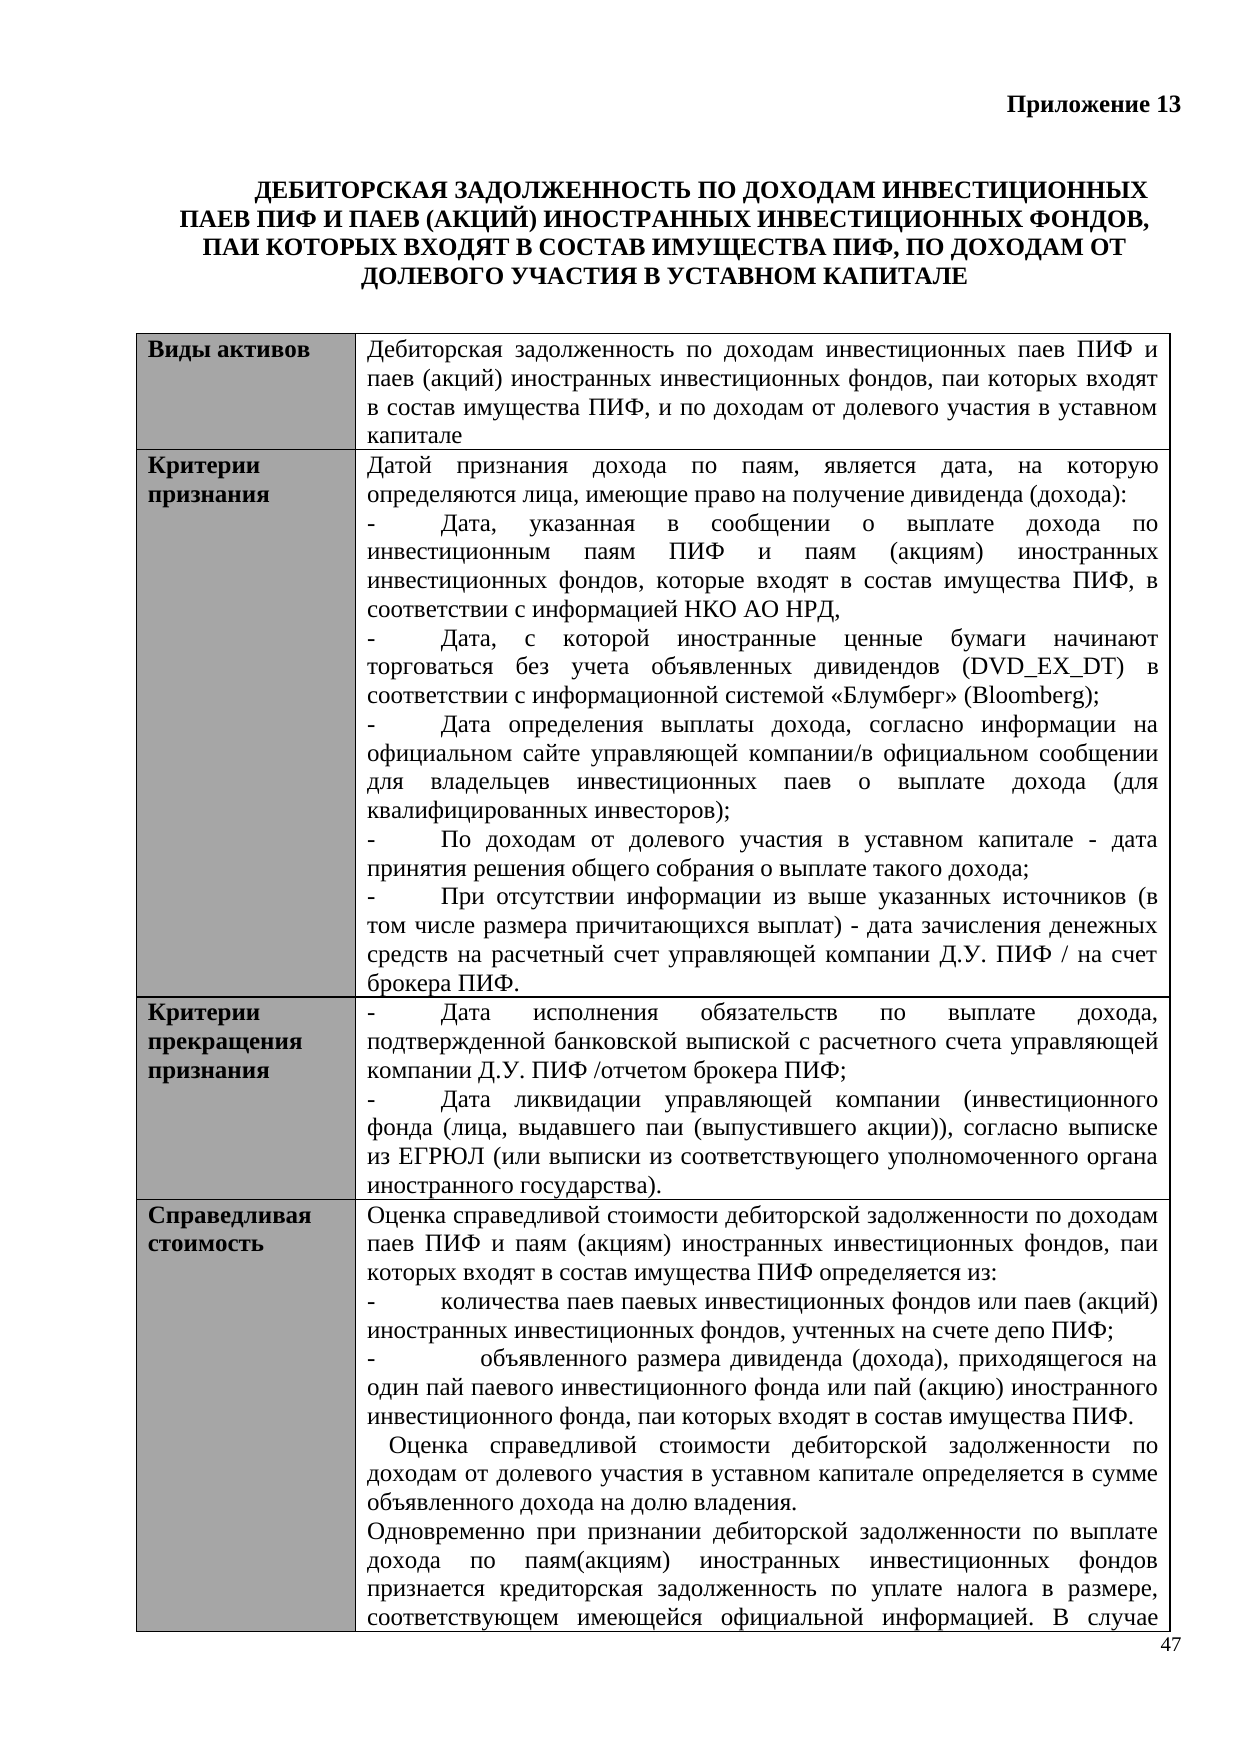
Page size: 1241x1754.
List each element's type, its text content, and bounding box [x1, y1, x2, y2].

table_cell Критерии признания [137, 450, 355, 996]
table_cell Датой признания дохода по паям, является дата, на которую определяются лица, имеющие право на получение дивиденда (дохода): Дата, указанная в сообщении о выплате дохода по инвестиционным паям ПИФ и паям (акциям) иностранных инвестиционных фондов, которые входят в состав имущества ПИФ, в соответствии с информацией НКО АО НРД, Дата, с которой иностранные ценные бумаги начинают торговаться без учета объявленных дивидендов (DVD_EX_DT) в соответствии с информационной системой «Блумберг» (Bloomberg); Дата определения выплаты дохода, согласно информации на официальном сайте управляющей компании/в официальном сообщении для владельцев инвестиционных паев о выплате дохода (для квалифицированных инвесторов); По доходам от долевого участия в уставном капитале - дата принятия решения общего собрания о выплате такого дохода; При отсутствии информации из выше указанных источников (в том числе размера причитающихся выплат) - дата зачисления денежных средств на расчетный счет управляющей компании Д.У. ПИФ / на счет брокера ПИФ. [356, 450, 1169, 996]
text Приложение 13 [148, 89, 1181, 117]
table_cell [356, 1200, 1169, 1631]
table_cell Дата исполнения обязательств по выплате дохода, подтвержденной банковской выпиской с расчетного счета управляющей компании Д.У. ПИФ /отчетом брокера ПИФ; Дата ликвидации управляющей компании (инвестиционного фонда (лица, выдавшего паи (выпустившего акции)), согласно выписке из ЕГРЮЛ (или выписки из соответствующего уполномоченного органа иностранного государства). [356, 998, 1169, 1199]
table_header Виды активов [137, 334, 355, 449]
text ДЕБИТОРСКАЯ ЗАДОЛЖЕННОСТЬ ПО ДОХОДАМ ИНВЕСТИЦИОННЫХ ПАЕВ ПИФ И ПАЕВ (АКЦИЙ) ИНОСТРАННЫХ ИНВЕСТИЦИОННЫХ ФОНДОВ, ПАИ КОТОРЫХ ВХОДЯТ В СОСТАВ ИМУЩЕСТВА ПИФ, ПО ДОХОДАМ ОТ ДОЛЕВОГО УЧАСТИЯ В УСТАВНОМ КАПИТАЛЕ [148, 175, 1181, 290]
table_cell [137, 1200, 355, 1631]
table_cell Критерии прекращения признания [137, 998, 355, 1199]
table_header Дебиторская задолженность по доходам инвестиционных паев ПИФ и паев (акций) иностранных инвестиционных фондов, паи которых входят в состав имущества ПИФ, и по доходам от долевого участия в уставном капитале [356, 334, 1169, 449]
